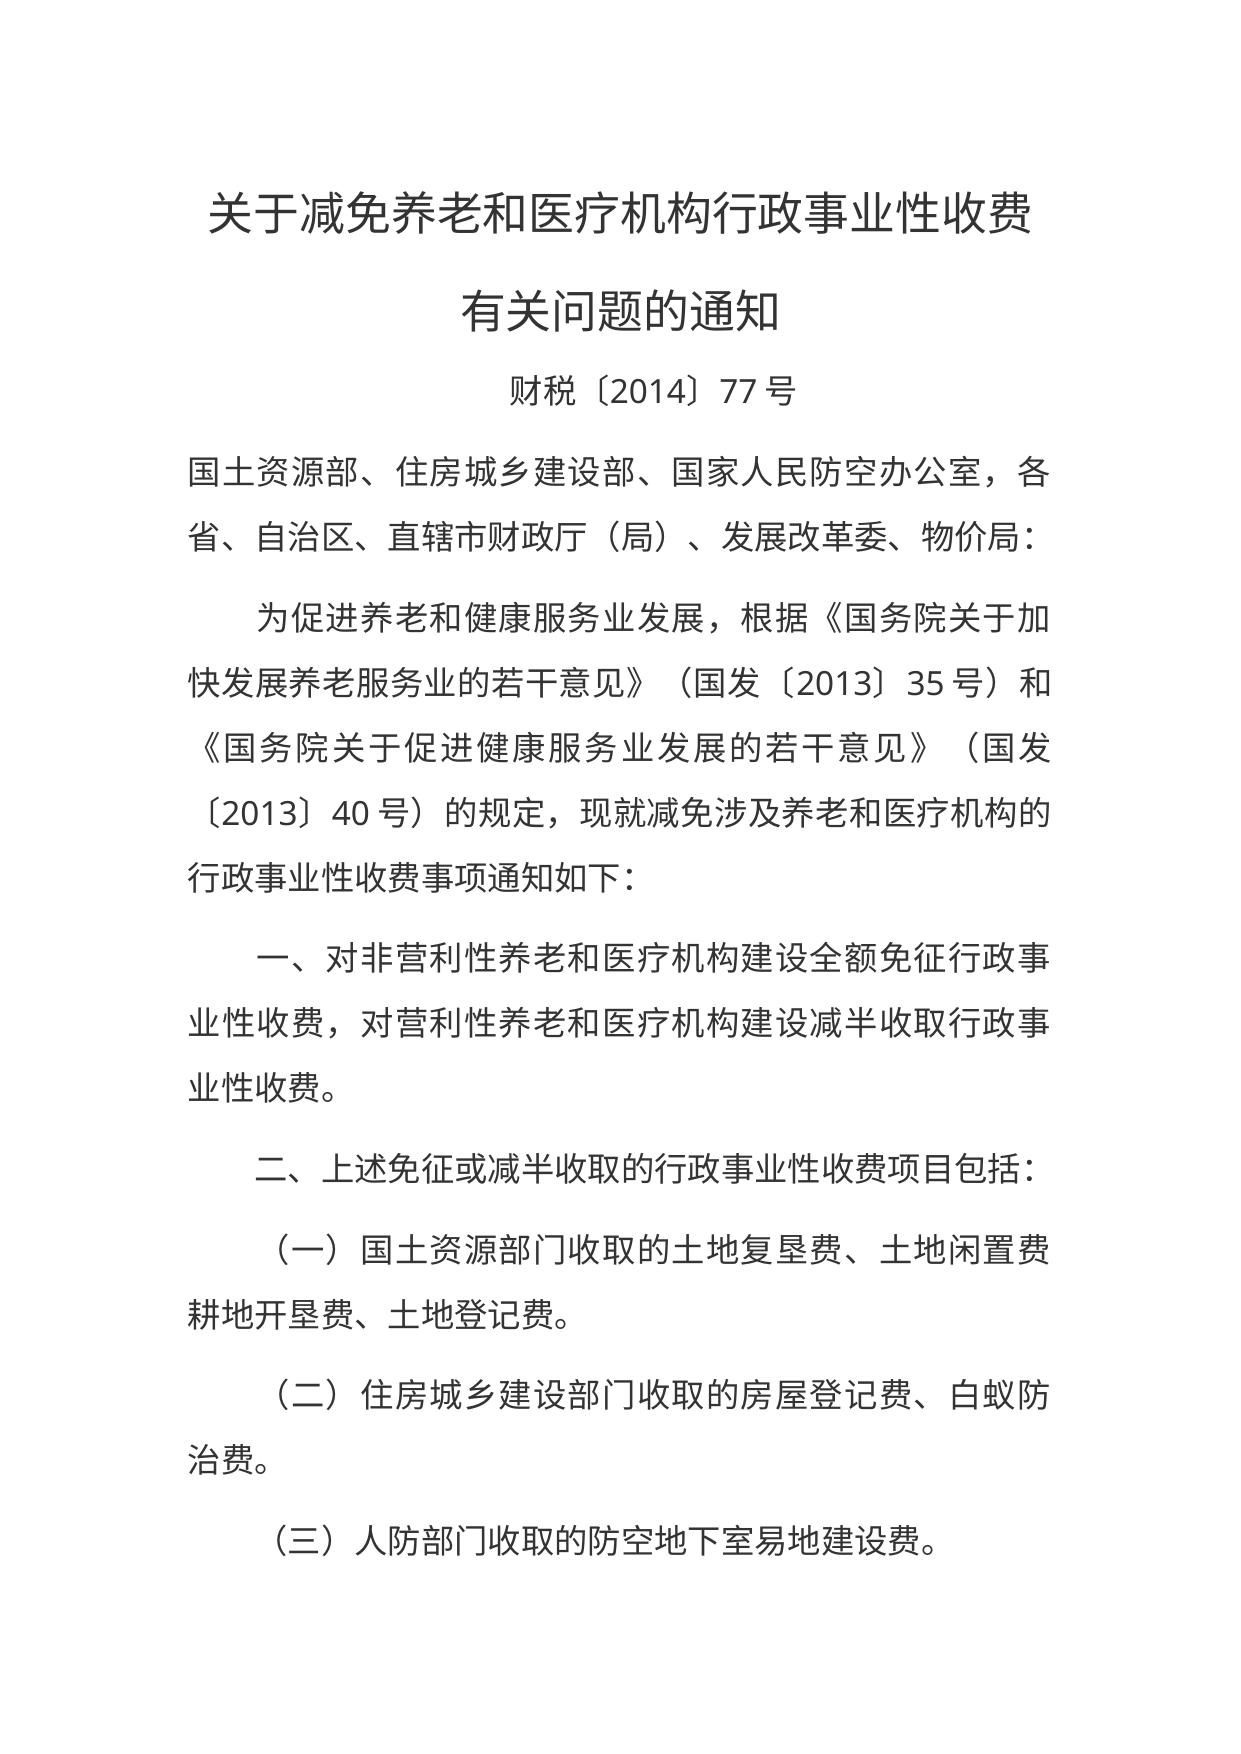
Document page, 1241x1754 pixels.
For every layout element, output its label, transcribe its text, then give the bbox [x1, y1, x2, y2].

text 一、对非营利性养老和医疗机构建设全额免征行政事业性收费，对营利性养老和医疗机构建设减半收取行政事业性收费。 [187, 924, 1053, 1119]
text （一）国土资源部门收取的土地复垦费、土地闲置费、耕地开垦费、土地登记费。 [187, 1215, 1053, 1345]
text （二）住房城乡建设部门收取的房屋登记费、白蚁防治费。 [187, 1361, 1053, 1491]
text 二、上述免征或减半收取的行政事业性收费项目包括： [187, 1134, 1053, 1199]
text 国土资源部、住房城乡建设部、国家人民防空办公室，各省、自治区、直辖市财政厅（局）、发展改革委、物价局： [187, 438, 1053, 568]
text 财税〔2014〕77号 [187, 357, 1053, 422]
subtitle 关于减免养老和医疗机构行政事业性收费 有关问题的通知 [187, 162, 1053, 357]
text 为促进养老和健康服务业发展，根据《国务院关于加快发展养老服务业的若干意见》（国发〔2013〕35号）和《国务院关于促进健康服务业发展的若干意见》（国发〔2013〕40号）的规定，现就减免涉及养老和医疗机构的行政事业性收费事项通知如下： [187, 583, 1053, 908]
text （三）人防部门收取的防空地下室易地建设费。 [187, 1506, 1053, 1571]
